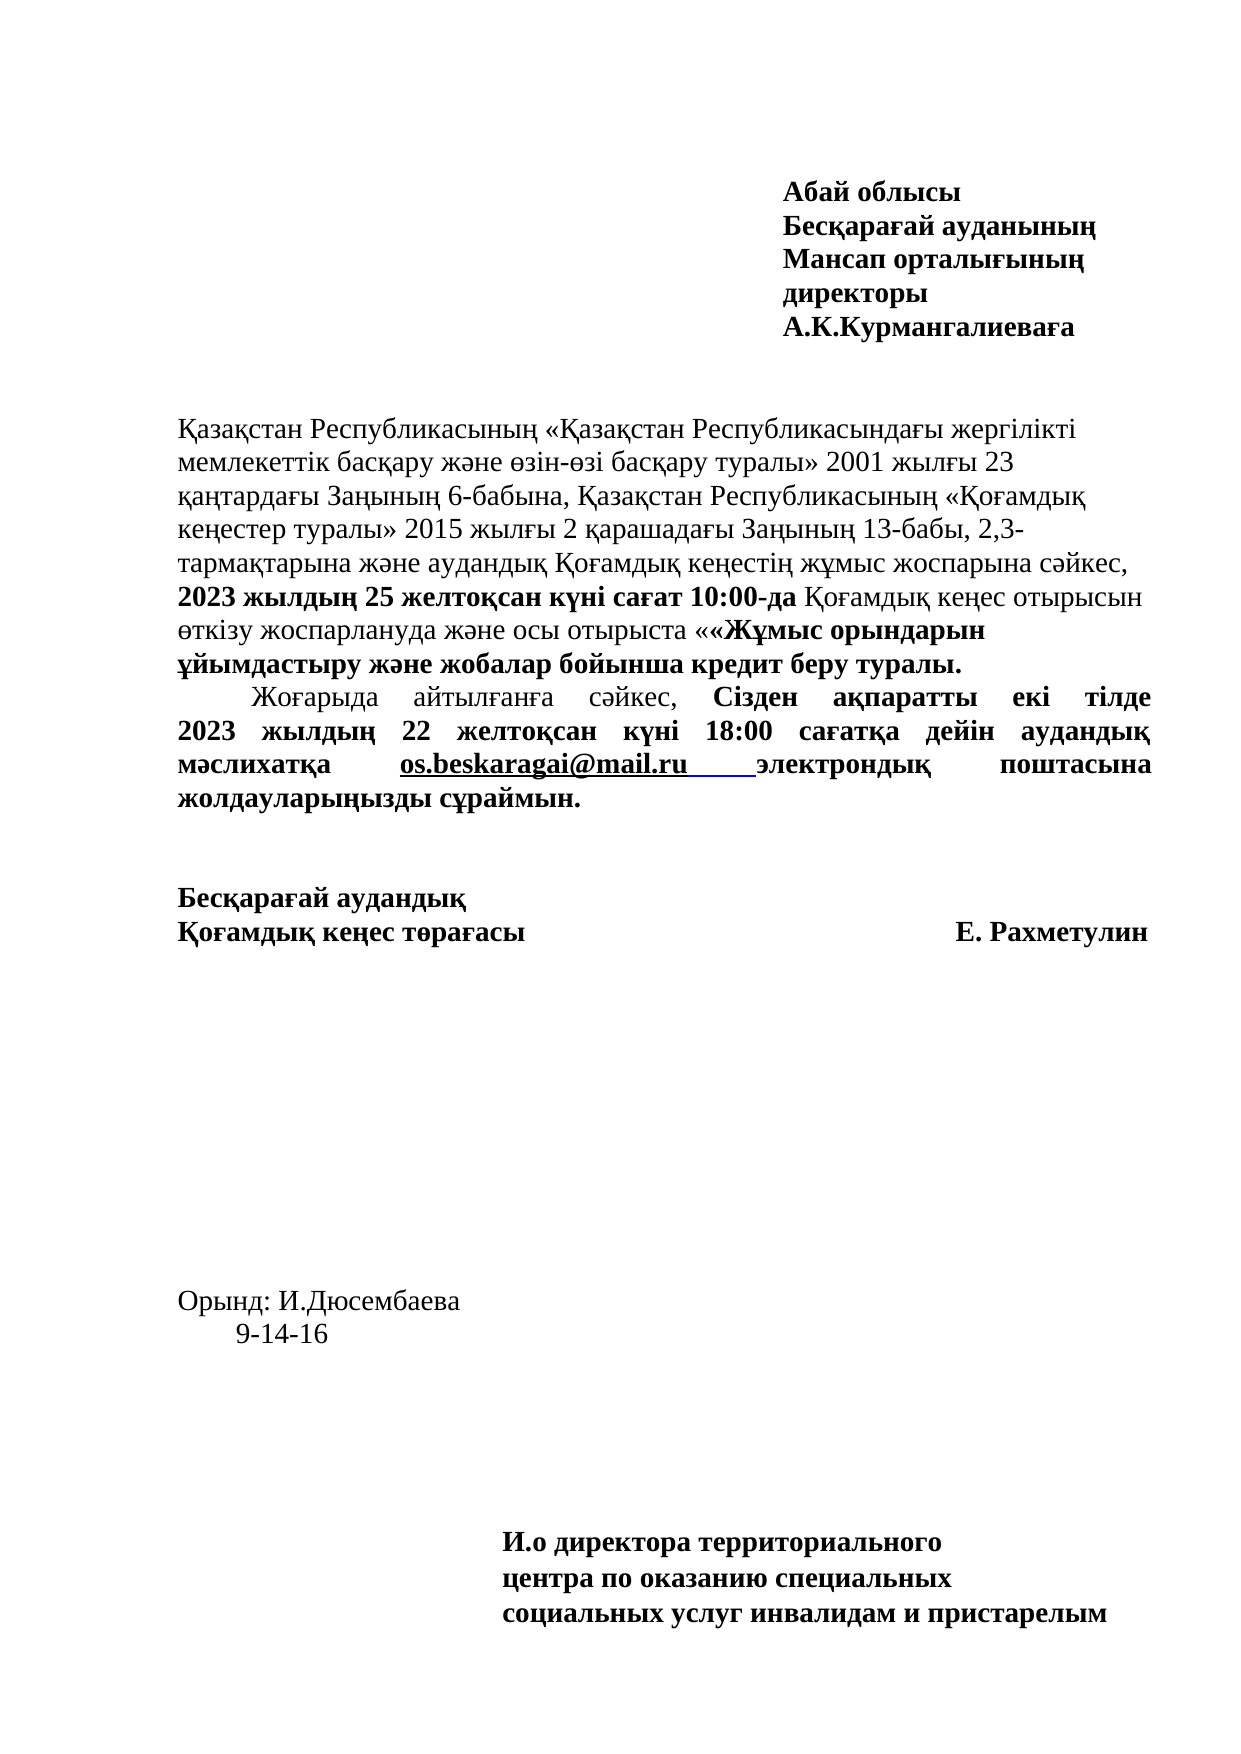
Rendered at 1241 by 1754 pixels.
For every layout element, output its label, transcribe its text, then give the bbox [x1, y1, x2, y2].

text директоры [177, 275, 1152, 309]
text 9-14-16 [177, 1317, 1152, 1350]
text центра по оказанию специальных [177, 1560, 1152, 1593]
text И.о директора территориального [177, 1524, 1152, 1558]
text А.К.Курмангалиеваға [177, 309, 1152, 342]
text Орынд: И.Дюсембаева [177, 1283, 1152, 1317]
text Бесқарағай аудандық [177, 881, 1152, 914]
text Қоғамдық кеңес төрағасы Е. Рахметулин [177, 914, 1152, 948]
text Жоғарыда айтылғанға сәйкес, Сізден ақпаратты екі тілде 2023 жылдың 22 желтоқсан күні 18:00 сағатқа дейін аудандық мәслихатқа os.beskaragai@mail.ru электрондық поштасына жолдауларыңызды сұраймын. [177, 679, 1152, 813]
text социальных услуг инвалидам и пристарелым [177, 1595, 1152, 1628]
text Қазақстан Республикасының «Қазақстан Республикасындағы жергілікті мемлекеттік басқару және өзін-өзі басқару туралы» 2001 жылғы 23 қаңтардағы Заңының 6-бабына, Қазақстан Республикасының «Қоғамдық кеңестер туралы» 2015 жылғы 2 қарашадағы Заңының 13-бабы, 2,3-тармақтарына және аудандық Қоғамдық кеңестің жұмыс жоспарына сәйкес, 2023 жылдың 25 желтоқсан күні сағат 10:00-да Қоғамдық кеңес отырысын өткізу жоспарлануда және осы отырыста ««Жұмыс орындарын ұйымдастыру және жобалар бойынша кредит беру туралы. [177, 411, 1152, 679]
text Мансап орталығының [177, 242, 1152, 275]
text Бесқарағай ауданының [177, 208, 1152, 242]
text Абай облысы [177, 174, 1152, 208]
